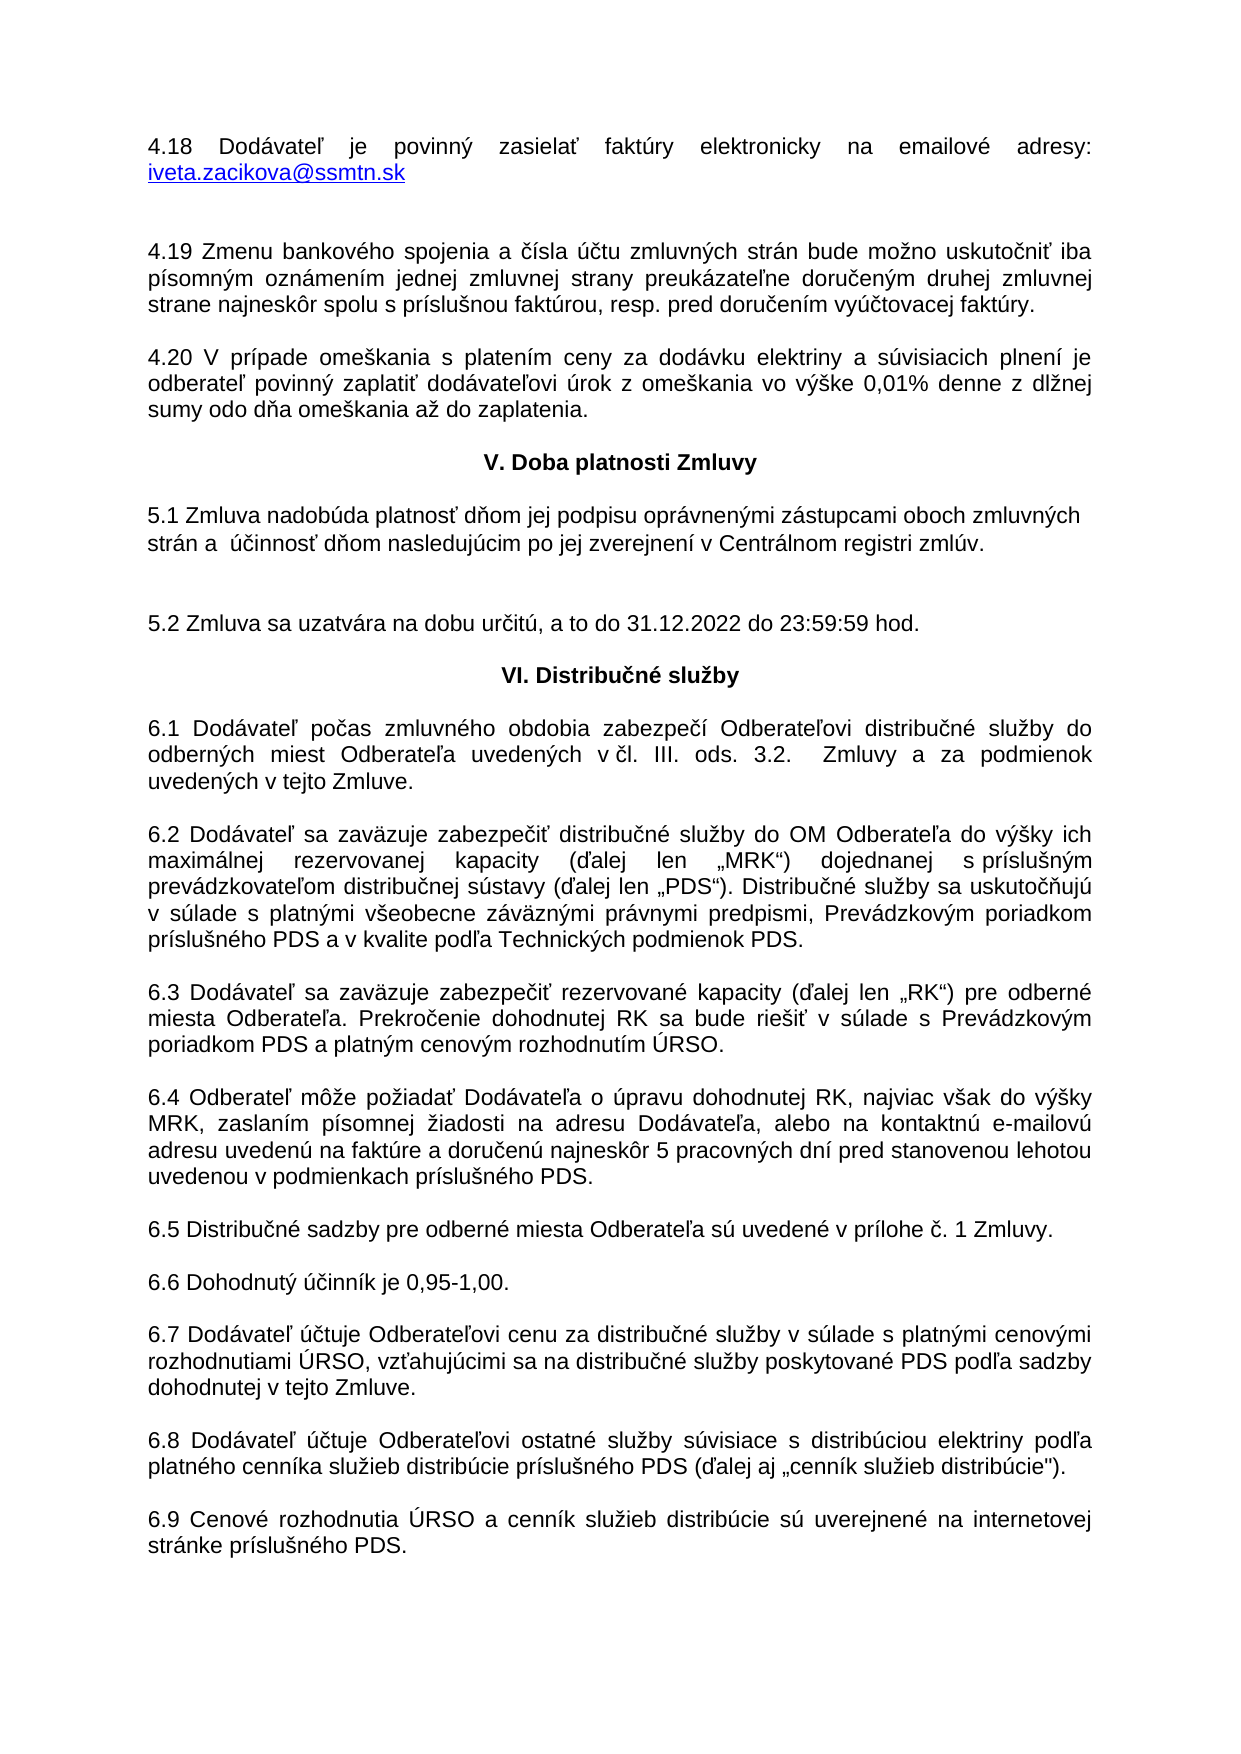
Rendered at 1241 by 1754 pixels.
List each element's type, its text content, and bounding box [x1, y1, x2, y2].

text 6.7 Dodávateľ účtuje Odberateľovi cenu za distribučné služby v súlade s platnými cenovými rozhodnutiami ÚRSO, vzťahujúcimi sa na distribučné služby poskytované PDS podľa sadzby dohodnutej v tejto Zmluve. [148, 1321, 1093, 1400]
text 5.2 Zmluva sa uzatvára na dobu určitú, a to do 31.12.2022 do 23:59:59 hod. [148, 610, 1093, 636]
text 6.9 Cenové rozhodnutia ÚRSO a cenník služieb distribúcie sú uverejnené na internetovej stránke príslušného PDS. [148, 1506, 1093, 1558]
text 6.2 Dodávateľ sa zaväzuje zabezpečiť distribučné služby do OM Odberateľa do výšky ich maximálnej rezervovanej kapacity (ďalej len „MRK“) dojednanej s príslušným prevádzkovateľom distribučnej sústavy (ďalej len „PDS“). Distribučné služby sa uskutočňujú v súlade s platnými všeobecne záväznými právnymi predpismi, Prevádzkovým poriadkom príslušného PDS a v kvalite podľa Technických podmienok PDS. [148, 821, 1093, 952]
text 6.6 Dohodnutý účinník je 0,95-1,00. [148, 1268, 1093, 1295]
text VI. Distribučné služby [148, 662, 1093, 689]
text 4.20 V prípade omeškania s platením ceny za dodávku elektriny a súvisiacich plnení je odberateľ povinný zaplatiť dodávateľovi úrok z omeškania vo výške 0,01% denne z dlžnej sumy odo dňa omeškania až do zaplatenia. [148, 344, 1093, 423]
text 4.18 Dodávateľ je povinný zasielať faktúry elektronicky na emailové adresy: iveta.zacikova@ssmtn.sk [148, 133, 1093, 186]
text V. Doba platnosti Zmluvy [148, 449, 1093, 476]
text 4.19 Zmenu bankového spojenia a čísla účtu zmluvných strán bude možno uskutočniť iba písomným oznámením jednej zmluvnej strany preukázateľne doručeným druhej zmluvnej strane najneskôr spolu s príslušnou faktúrou, resp. pred doručením vyúčtovacej faktúry. [148, 238, 1093, 317]
text 6.5 Distribučné sadzby pre odberné miesta Odberateľa sú uvedené v prílohe č. 1 Zmluvy. [148, 1216, 1093, 1242]
text 6.1 Dodávateľ počas zmluvného obdobia zabezpečí Odberateľovi distribučné služby do odberných miest Odberateľa uvedených v čl. III. ods. 3.2. Zmluvy a za podmienok uvedených v tejto Zmluve. [148, 715, 1093, 794]
text 6.4 Odberateľ môže požiadať Dodávateľa o úpravu dohodnutej RK, najviac však do výšky MRK, zaslaním písomnej žiadosti na adresu Dodávateľa, alebo na kontaktnú e-mailovú adresu uvedenú na faktúre a doručenú najneskôr 5 pracovných dní pred stanovenou lehotou uvedenou v podmienkach príslušného PDS. [148, 1084, 1093, 1189]
text 6.3 Dodávateľ sa zaväzuje zabezpečiť rezervované kapacity (ďalej len „RK“) pre odberné miesta Odberateľa. Prekročenie dohodnutej RK sa bude riešiť v súlade s Prevádzkovým poriadkom PDS a platným cenovým rozhodnutím ÚRSO. [148, 979, 1093, 1058]
text 6.8 Dodávateľ účtuje Odberateľovi ostatné služby súvisiace s distribúciou elektriny podľa platného cenníka služieb distribúcie príslušného PDS (ďalej aj „cenník služieb distribúcie"). [148, 1427, 1093, 1479]
text 5.1 Zmluva nadobúda platnosť dňom jej podpisu oprávnenými zástupcami oboch zmluvných strán a účinnosť dňom nasledujúcim po jej zverejnení v Centrálnom registri zmlúv. [147, 502, 1093, 557]
